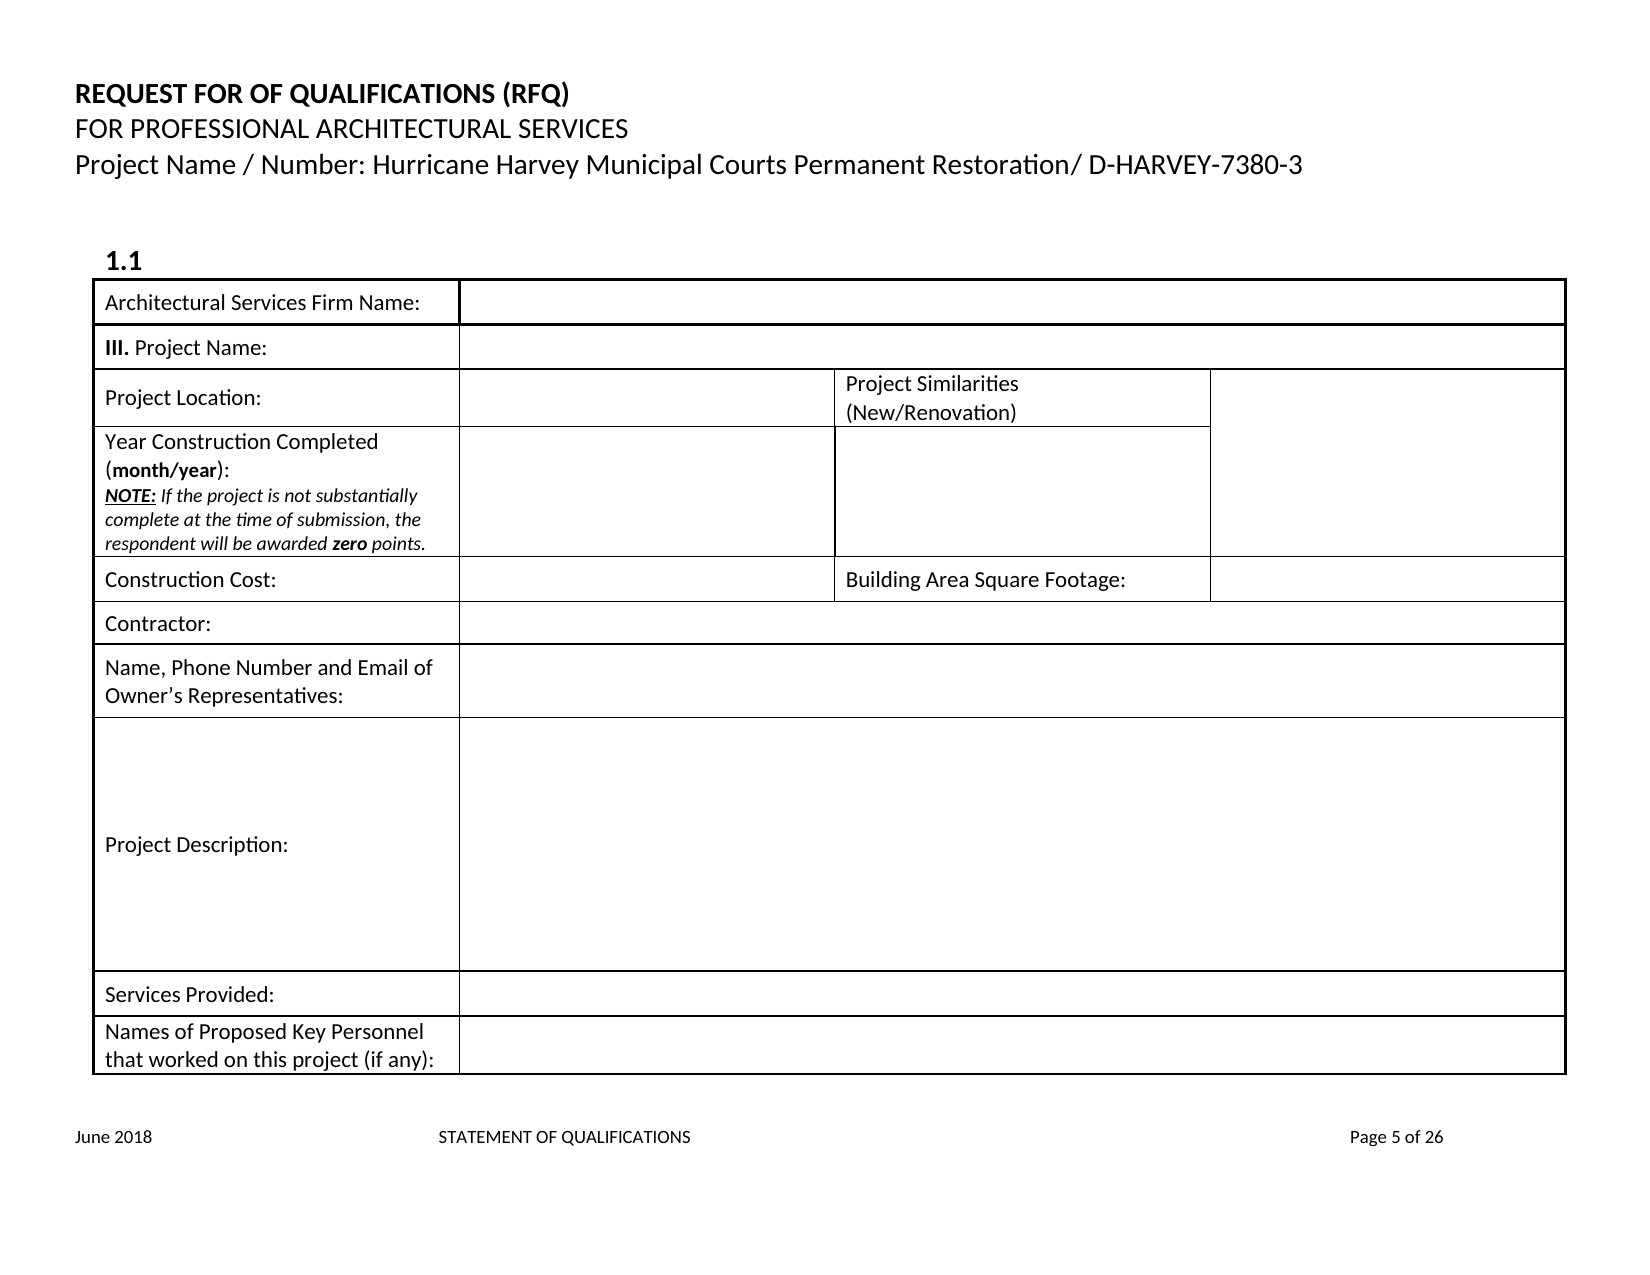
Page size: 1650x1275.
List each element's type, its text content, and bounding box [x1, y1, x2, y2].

table_cell Services Provided: [95, 972, 459, 1015]
table_cell Name, Phone Number and Email of Owner’s Representatives: [95, 645, 459, 717]
table_cell [460, 557, 834, 601]
table_cell Project Description: [95, 718, 459, 970]
table_cell Contractor: [95, 602, 459, 643]
table_cell [460, 370, 834, 426]
table_cell Construction Cost: [95, 557, 459, 601]
table_cell [1211, 557, 1564, 601]
table_cell [836, 427, 1210, 556]
table_cell Year Construction Completed (month/year): NOTE: If the project is not substantially complete at the time of submission, the respondent will be awarded zero points. [95, 427, 459, 556]
table_cell [460, 326, 1564, 368]
table_cell 1.1 [94, 210, 1566, 278]
table_cell [460, 1017, 1564, 1073]
table_cell [460, 427, 834, 556]
table_cell [460, 718, 1564, 970]
table_cell [460, 645, 1564, 717]
table_cell Building Area Square Footage: [835, 557, 1210, 601]
table_cell III. Project Name: [95, 326, 459, 368]
table_cell [461, 281, 1564, 323]
table_cell [460, 972, 1564, 1015]
table_cell Names of Proposed Key Personnel that worked on this project (if any): [95, 1017, 459, 1073]
table_cell Project Location: [95, 370, 459, 426]
table_cell [1211, 370, 1564, 556]
table_cell Project Similarities (New/Renovation) [835, 370, 1210, 426]
table_cell Architectural Services Firm Name: [95, 281, 458, 323]
table_cell [460, 602, 1564, 643]
